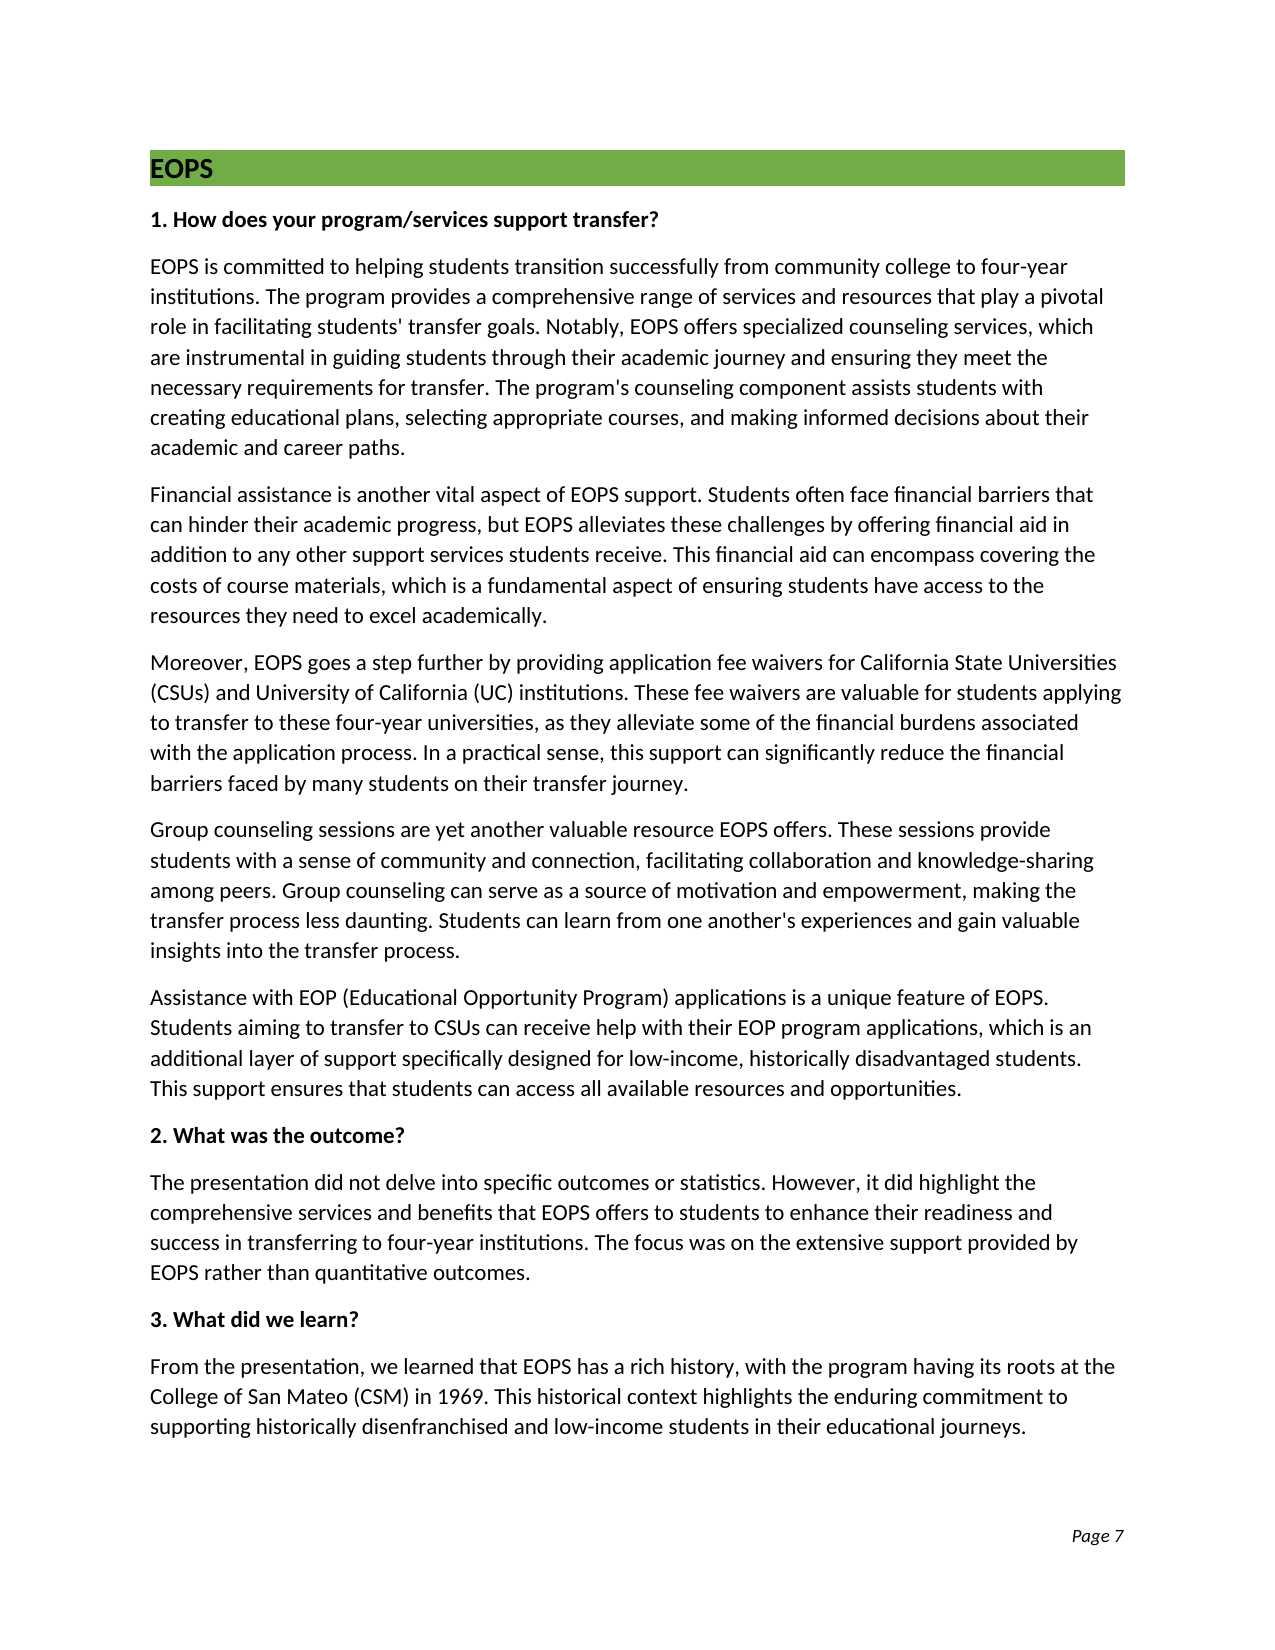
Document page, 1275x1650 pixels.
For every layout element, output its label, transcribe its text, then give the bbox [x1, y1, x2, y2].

text Group counseling sessions are yet another valuable resource EOPS offers. These sessions provide students with a sense of community and connection, facilitating collaboration and knowledge-sharing among peers. Group counseling can serve as a source of motivation and empowerment, making the transfer process less daunting. Students can learn from one another's experiences and gain valuable insights into the transfer process. [150, 816, 1125, 964]
text 1. How does your program/services support transfer? [150, 205, 1125, 233]
text 3. What did we learn? [150, 1305, 1125, 1333]
text 2. What was the outcome? [150, 1121, 1125, 1149]
text EOPS is committed to helping students transition successfully from community college to four-year institutions. The program provides a comprehensive range of services and resources that play a pivotal role in facilitating students' transfer goals. Notably, EOPS offers specialized counseling services, which are instrumental in guiding students through their academic journey and ensuring they meet the necessary requirements for transfer. The program's counseling component assists students with creating educational plans, selecting appropriate courses, and making informed decisions about their academic and career paths. [150, 252, 1125, 461]
text From the presentation, we learned that EOPS has a rich history, with the program having its roots at the College of San Mateo (CSM) in 1969. This historical context highlights the enduring commitment to supporting historically disenfranchised and low-income students in their educational journeys. [150, 1352, 1125, 1440]
text EOPS [150, 150, 1125, 186]
text Financial assistance is another vital aspect of EOPS support. Students often face financial barriers that can hinder their academic progress, but EOPS alleviates these challenges by offering financial aid in addition to any other support services students receive. This financial aid can encompass covering the costs of course materials, which is a fundamental aspect of ensuring students have access to the resources they need to excel academically. [150, 480, 1125, 629]
text The presentation did not delve into specific outcomes or statistics. However, it did highlight the comprehensive services and benefits that EOPS offers to students to enhance their readiness and success in transferring to four-year institutions. The focus was on the extensive support provided by EOPS rather than quantitative outcomes. [150, 1168, 1125, 1286]
text Assistance with EOP (Educational Opportunity Program) applications is a unique feature of EOPS. Students aiming to transfer to CSUs can receive help with their EOP program applications, which is an additional layer of support specifically designed for low-income, historically disadvantaged students. This support ensures that students can access all available resources and opportunities. [150, 983, 1125, 1102]
text Moreover, EOPS goes a step further by providing application fee waivers for California State Universities (CSUs) and University of California (UC) institutions. These fee waivers are valuable for students applying to transfer to these four-year universities, as they alleviate some of the financial burdens associated with the application process. In a practical sense, this support can significantly reduce the financial barriers faced by many students on their transfer journey. [150, 648, 1125, 797]
